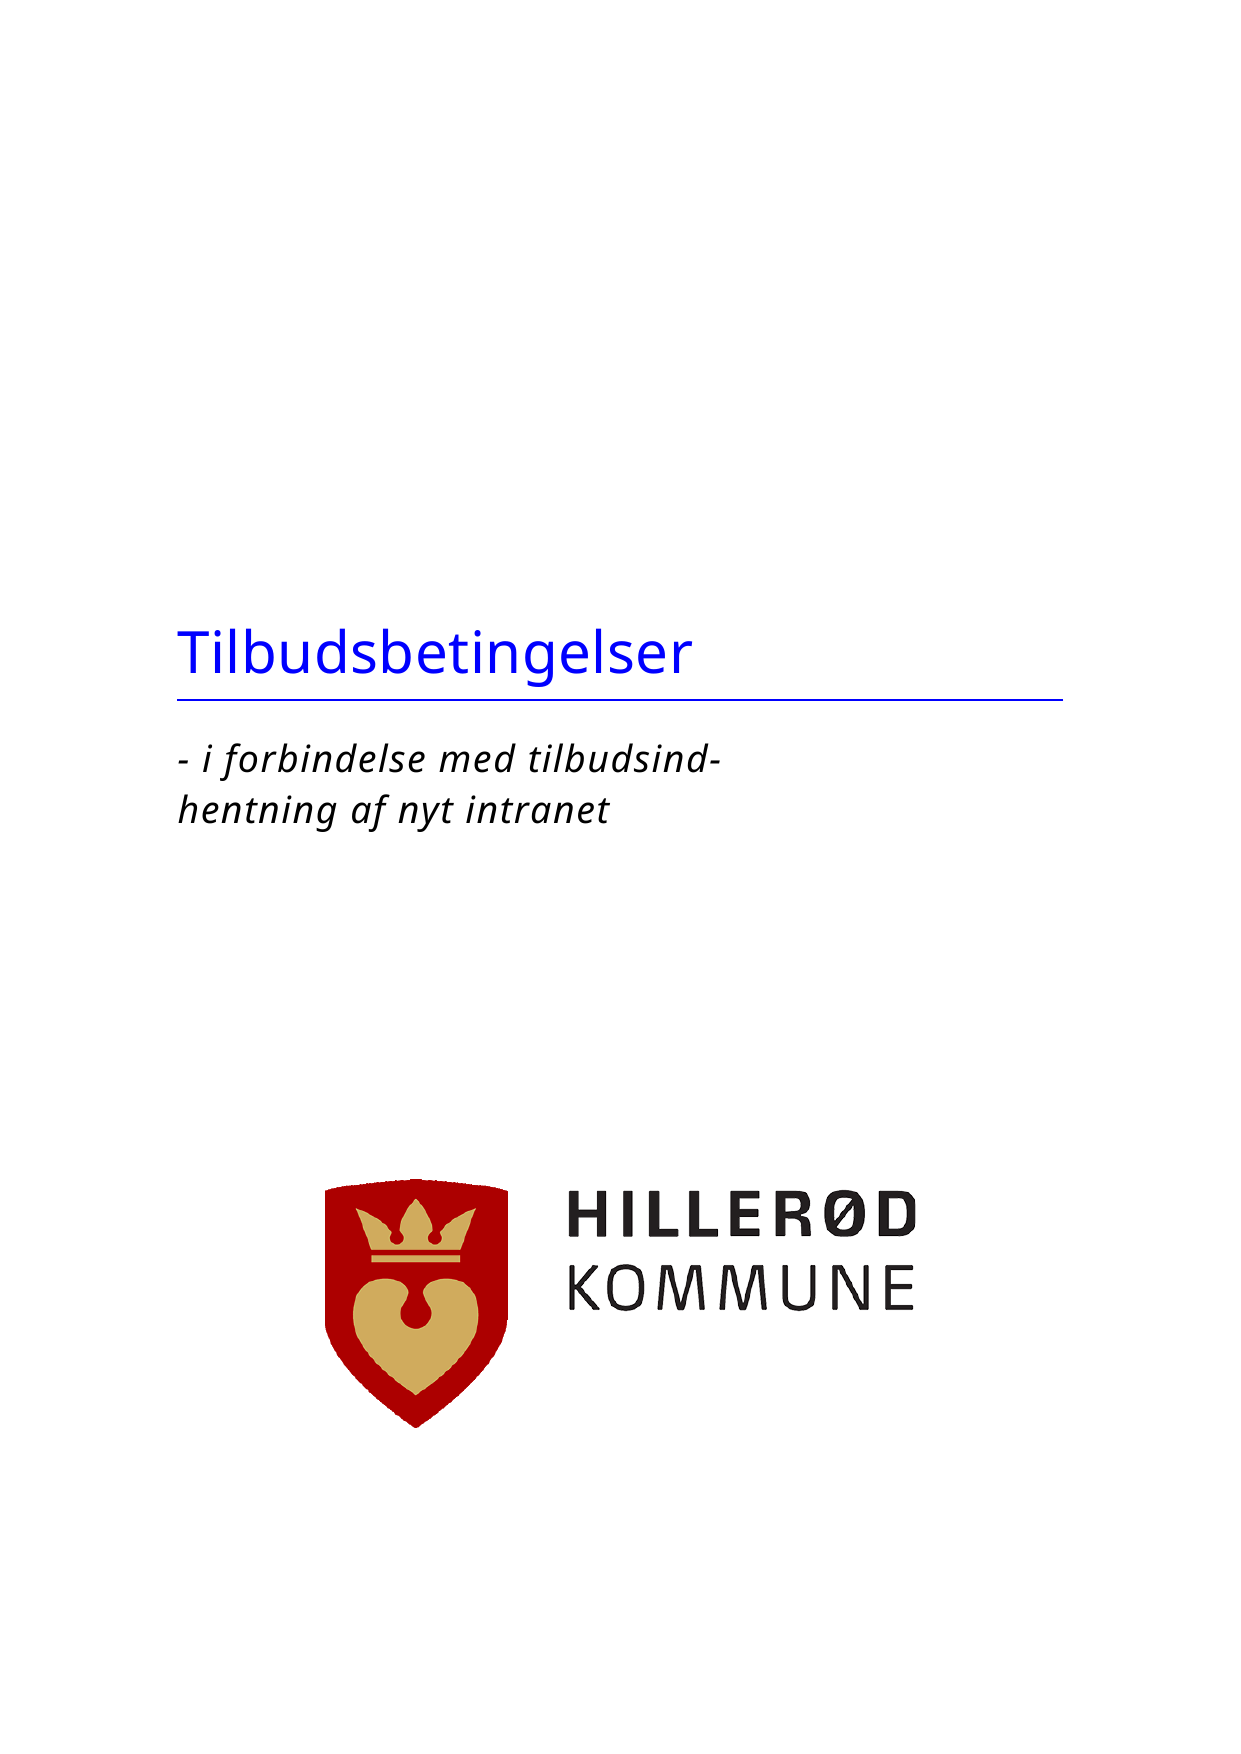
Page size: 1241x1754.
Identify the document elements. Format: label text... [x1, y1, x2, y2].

subtitle - i forbindelse med tilbudsind- hentning af nyt intranet [177, 732, 1063, 834]
picture [325, 1179, 916, 1428]
title Tilbudsbetingelser [177, 611, 1063, 699]
